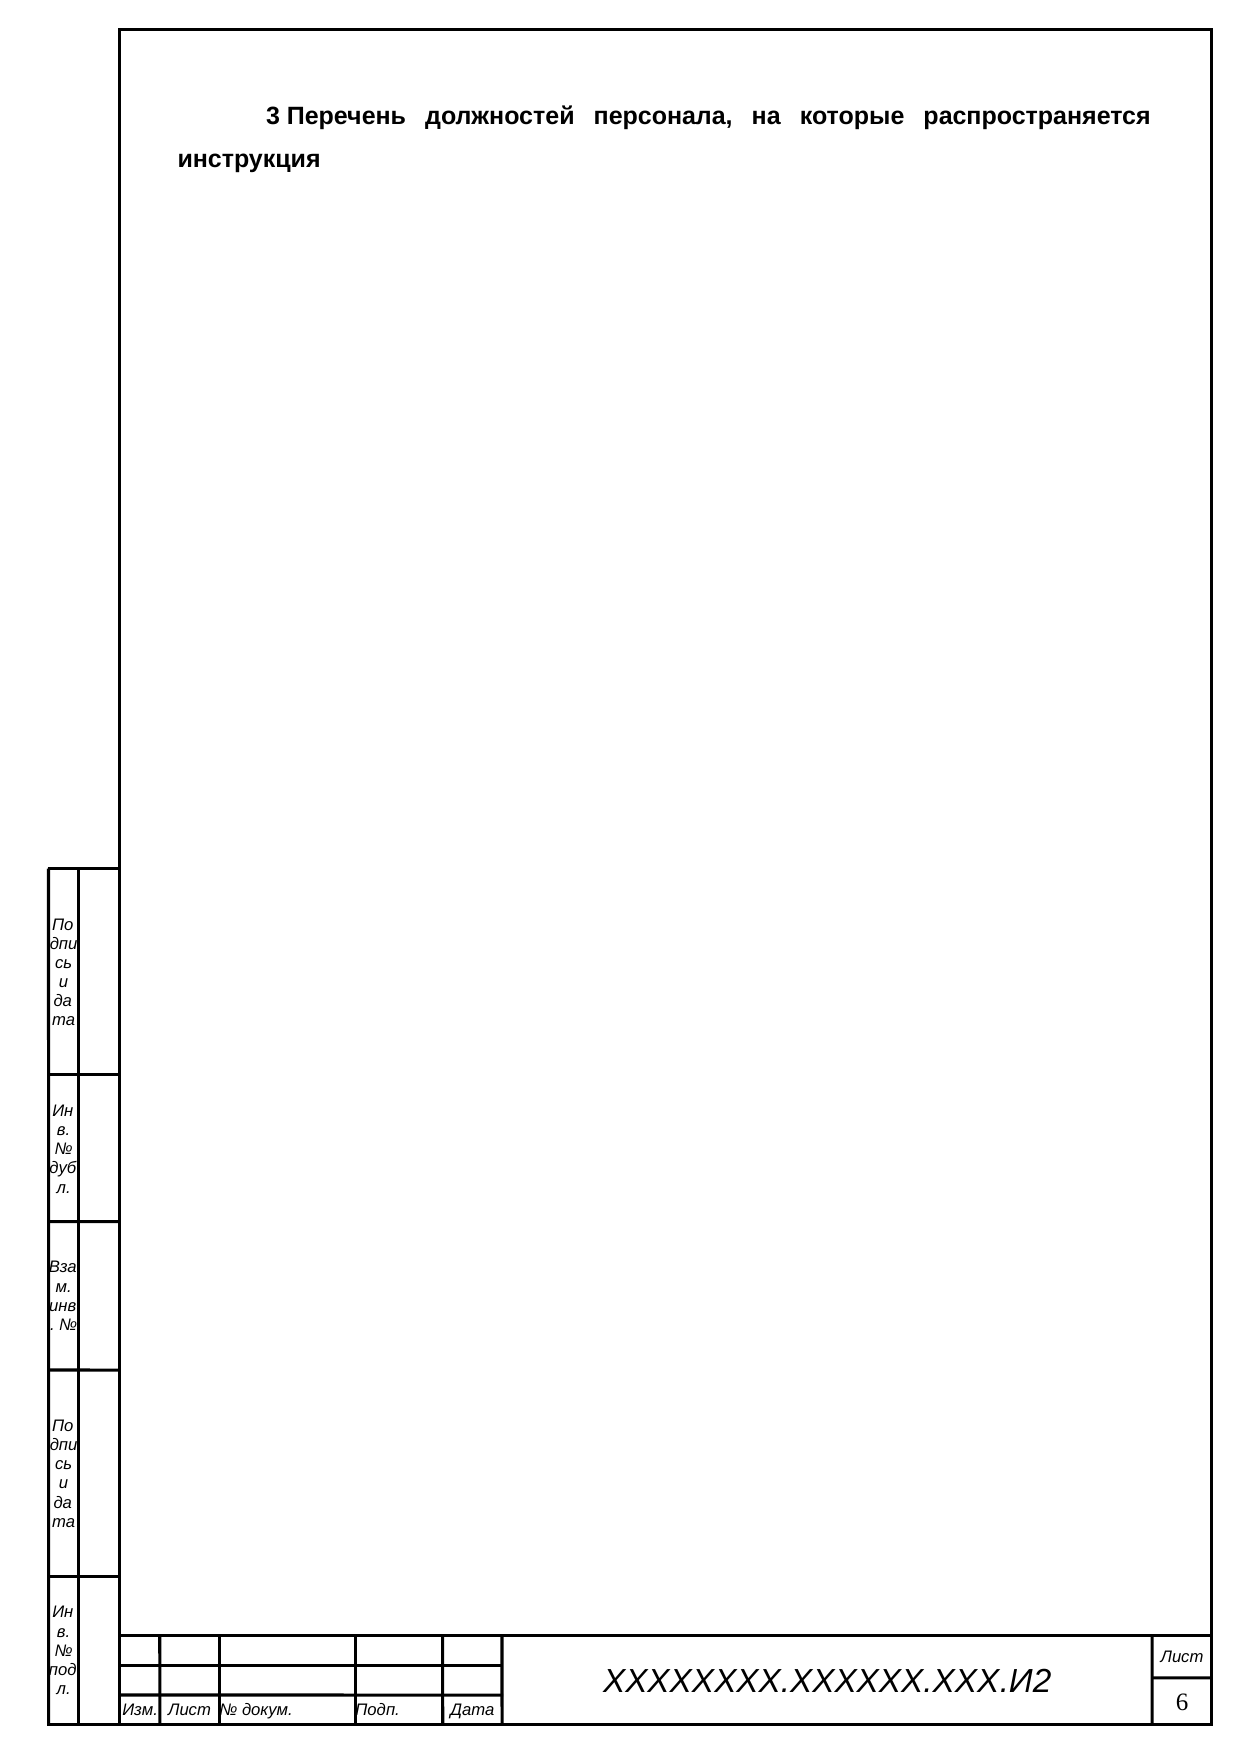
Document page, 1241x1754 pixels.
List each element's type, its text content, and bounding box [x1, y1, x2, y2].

text Перечень должностей персонала, на которые распространяется инструкция [177, 101, 1152, 173]
